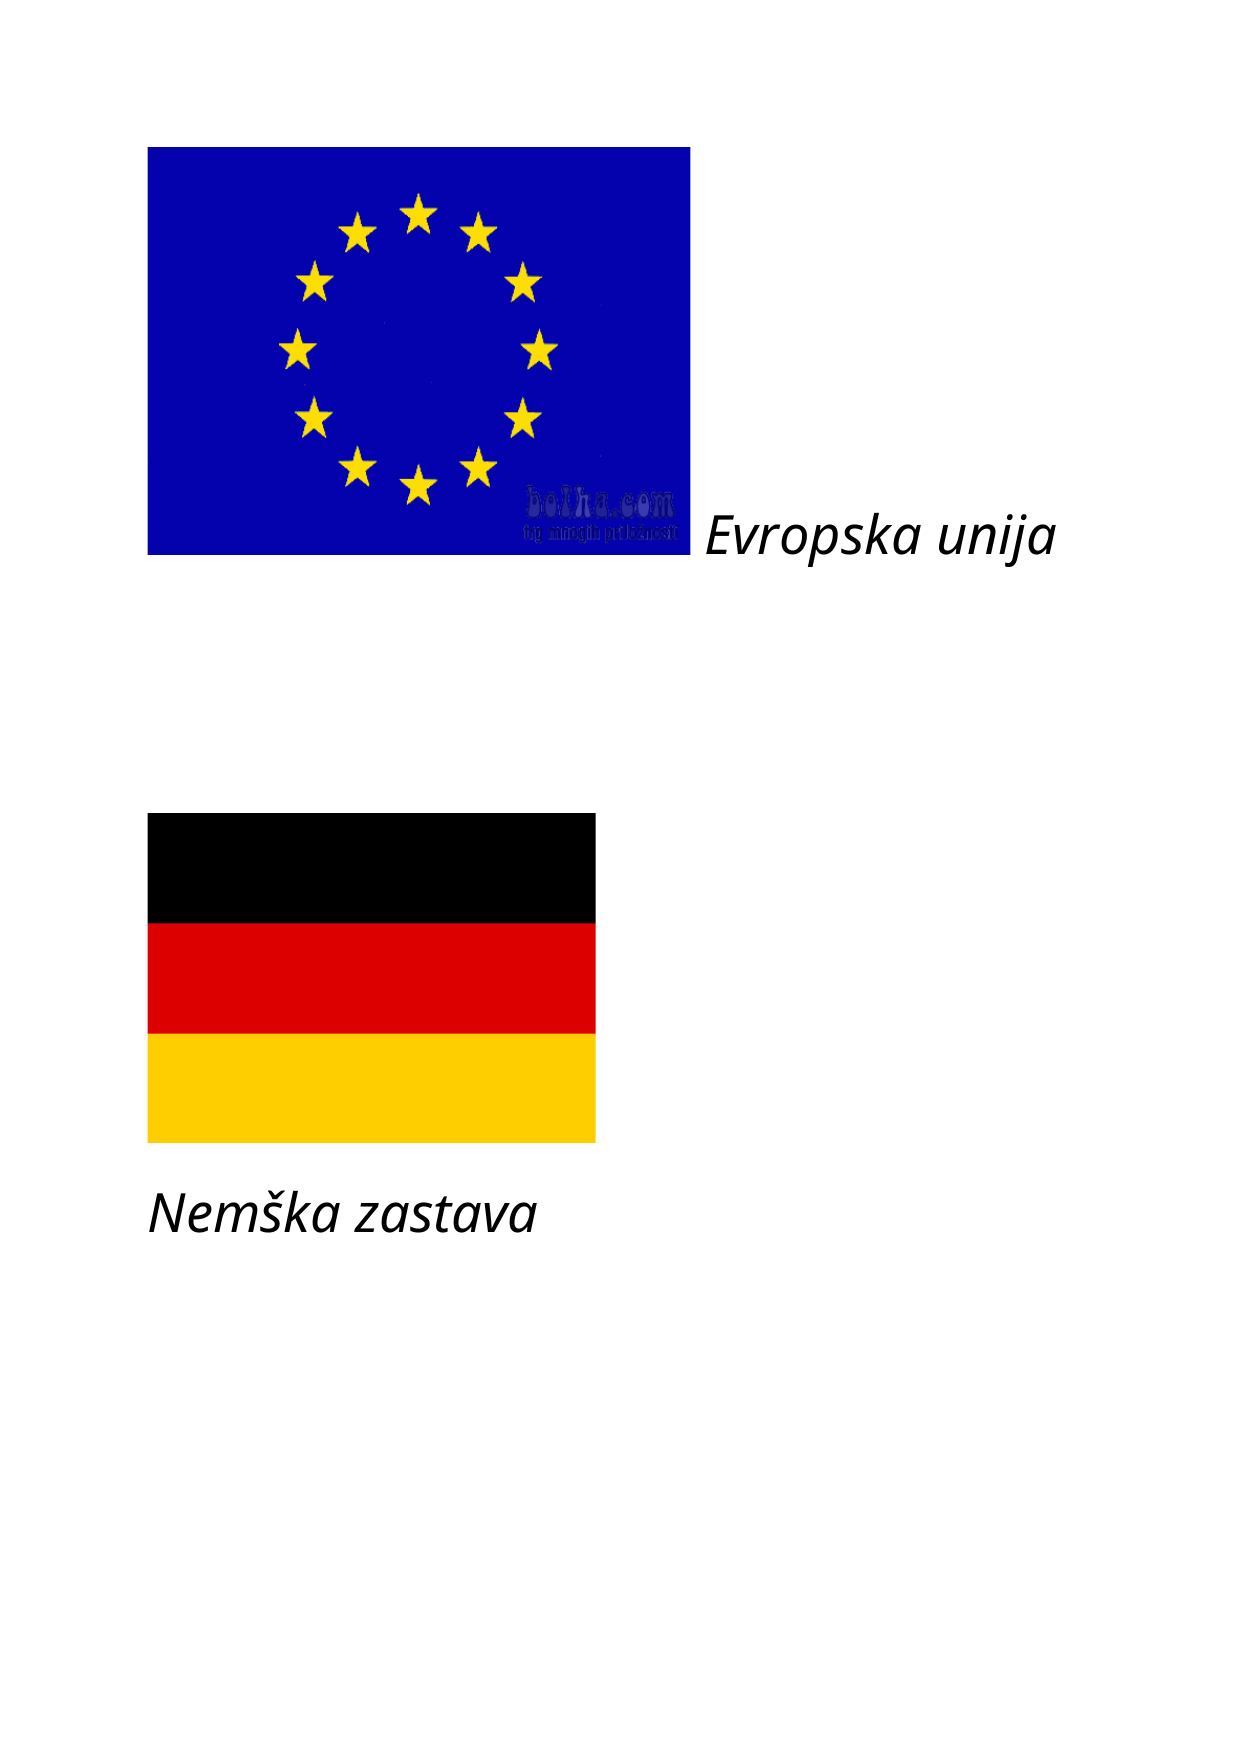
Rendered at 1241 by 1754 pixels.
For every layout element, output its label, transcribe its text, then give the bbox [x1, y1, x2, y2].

text Nemška zastava [148, 1174, 1093, 1248]
picture [147, 147, 691, 555]
picture [147, 813, 596, 1143]
